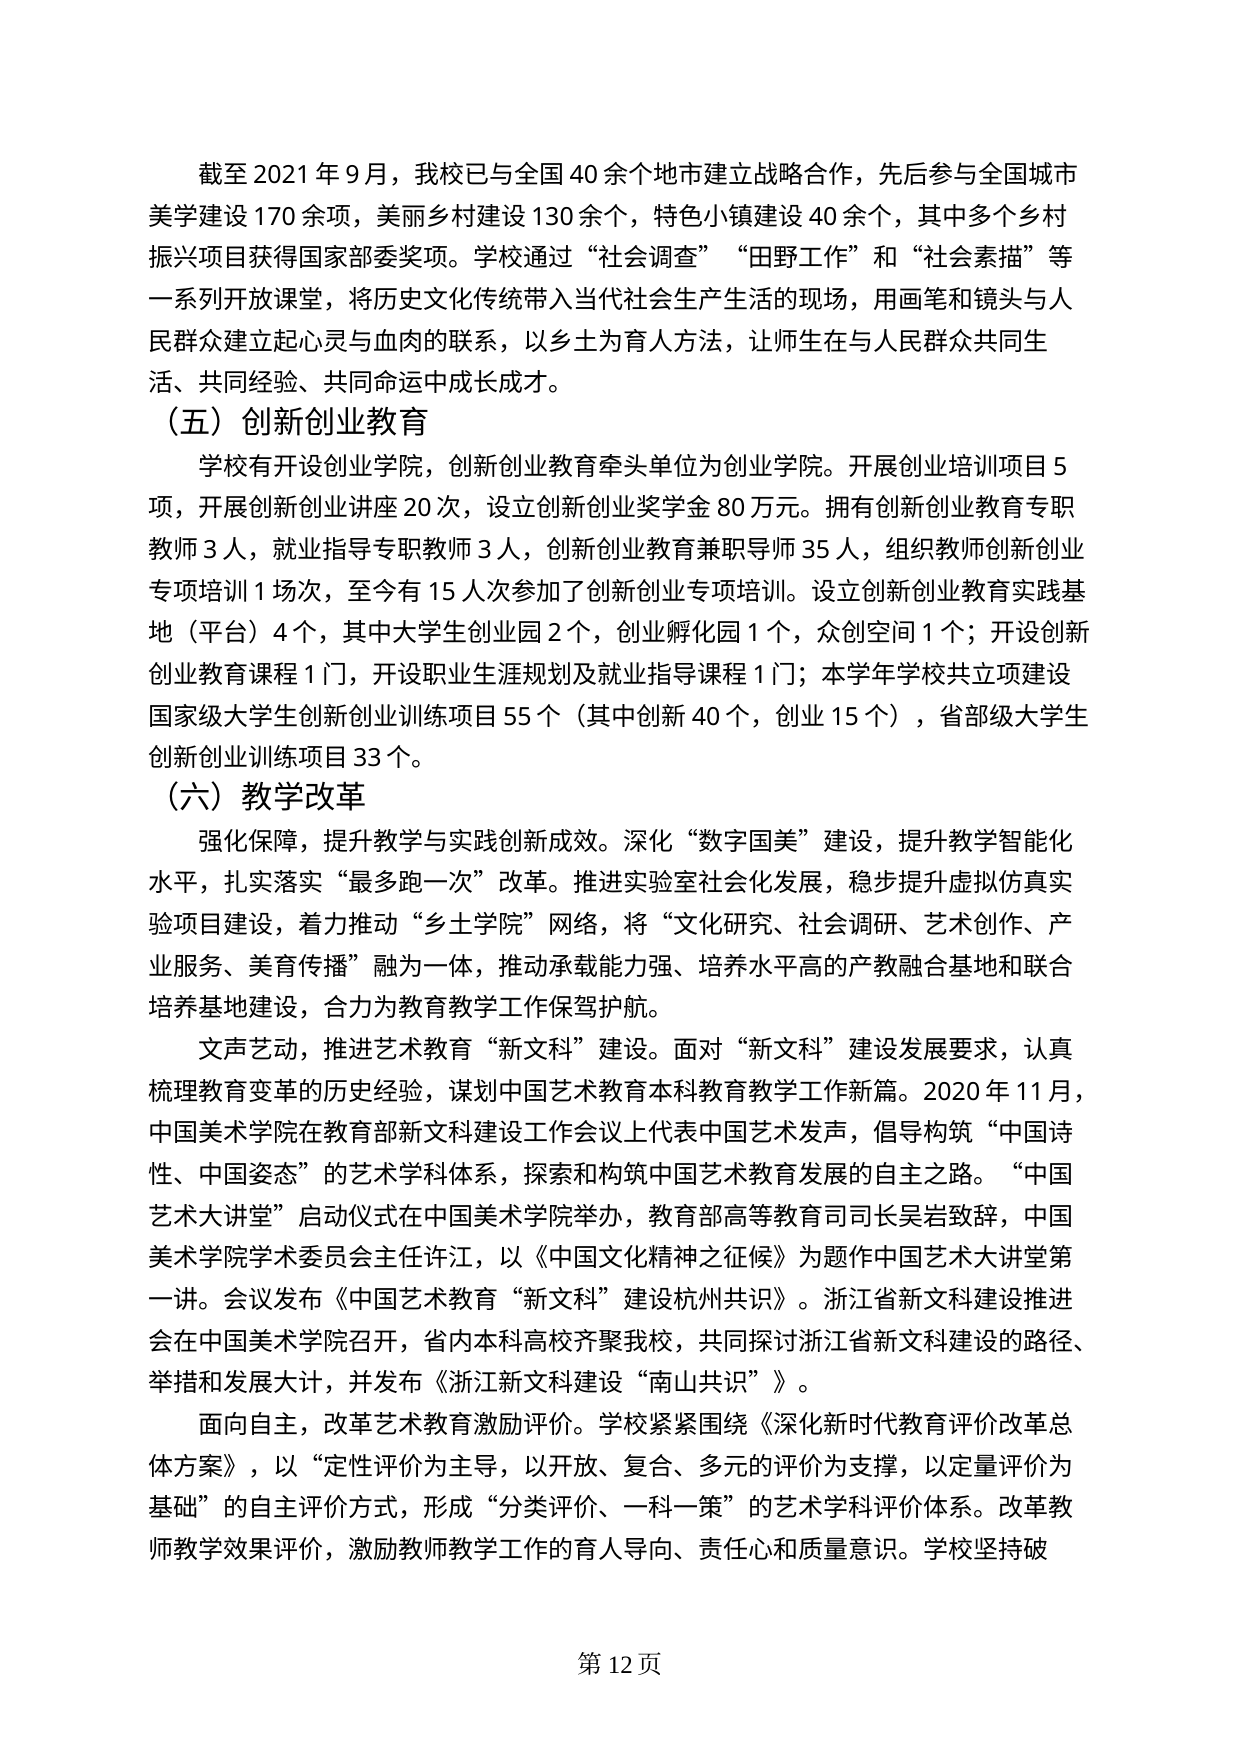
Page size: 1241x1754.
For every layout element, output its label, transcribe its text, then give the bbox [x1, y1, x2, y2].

text 强化保障，提升教学与实践创新成效。深化“数字国美”建设，提升教学智能化水平，扎实落实“最多跑一次”改革。推进实验室社会化发展，稳步提升虚拟仿真实验项目建设，着力推动“乡土学院”网络，将“文化研究、社会调研、艺术创作、产业服务、美育传播”融为一体，推动承载能力强、培养水平高的产教融合基地和联合培养基地建设，合力为教育教学工作保驾护航。 [148, 817, 1092, 1025]
subtitle （五）创新创业教育 [148, 400, 1092, 442]
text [148, 1400, 1092, 1567]
subtitle （六）教学改革 [148, 775, 1092, 817]
text 截至2021年9月，我校已与全国40余个地市建立战略合作，先后参与全国城市美学建设170余项，美丽乡村建设130余个，特色小镇建设40余个，其中多个乡村振兴项目获得国家部委奖项。学校通过“社会调查”“田野工作”和“社会素描”等一系列开放课堂，将历史文化传统带入当代社会生产生活的现场，用画笔和镜头与人民群众建立起心灵与血肉的联系，以乡土为育人方法，让师生在与人民群众共同生活、共同经验、共同命运中成长成才。 [148, 150, 1092, 400]
text 文声艺动，推进艺术教育“新文科”建设。面对“新文科”建设发展要求，认真梳理教育变革的历史经验，谋划中国艺术教育本科教育教学工作新篇。2020年11月，中国美术学院在教育部新文科建设工作会议上代表中国艺术发声，倡导构筑“中国诗性、中国姿态”的艺术学科体系，探索和构筑中国艺术教育发展的自主之路。“中国艺术大讲堂”启动仪式在中国美术学院举办，教育部高等教育司司长吴岩致辞，中国美术学院学术委员会主任许江，以《中国文化精神之征候》为题作中国艺术大讲堂第一讲。会议发布《中国艺术教育“新文科”建设杭州共识》。浙江省新文科建设推进会在中国美术学院召开，省内本科高校齐聚我校，共同探讨浙江省新文科建设的路径、举措和发展大计，并发布《浙江新文科建设“南山共识”》。 [148, 1025, 1092, 1400]
text 学校有开设创业学院，创新创业教育牵头单位为创业学院。开展创业培训项目5项，开展创新创业讲座20次，设立创新创业奖学金80万元。拥有创新创业教育专职教师3人，就业指导专职教师3人，创新创业教育兼职导师35人，组织教师创新创业专项培训1场次，至今有15人次参加了创新创业专项培训。设立创新创业教育实践基地（平台）4个，其中大学生创业园2个，创业孵化园1个，众创空间1个；开设创新创业教育课程1门，开设职业生涯规划及就业指导课程1门；本学年学校共立项建设国家级大学生创新创业训练项目55个（其中创新40个，创业15个），省部级大学生创新创业训练项目33个。 [148, 442, 1092, 775]
